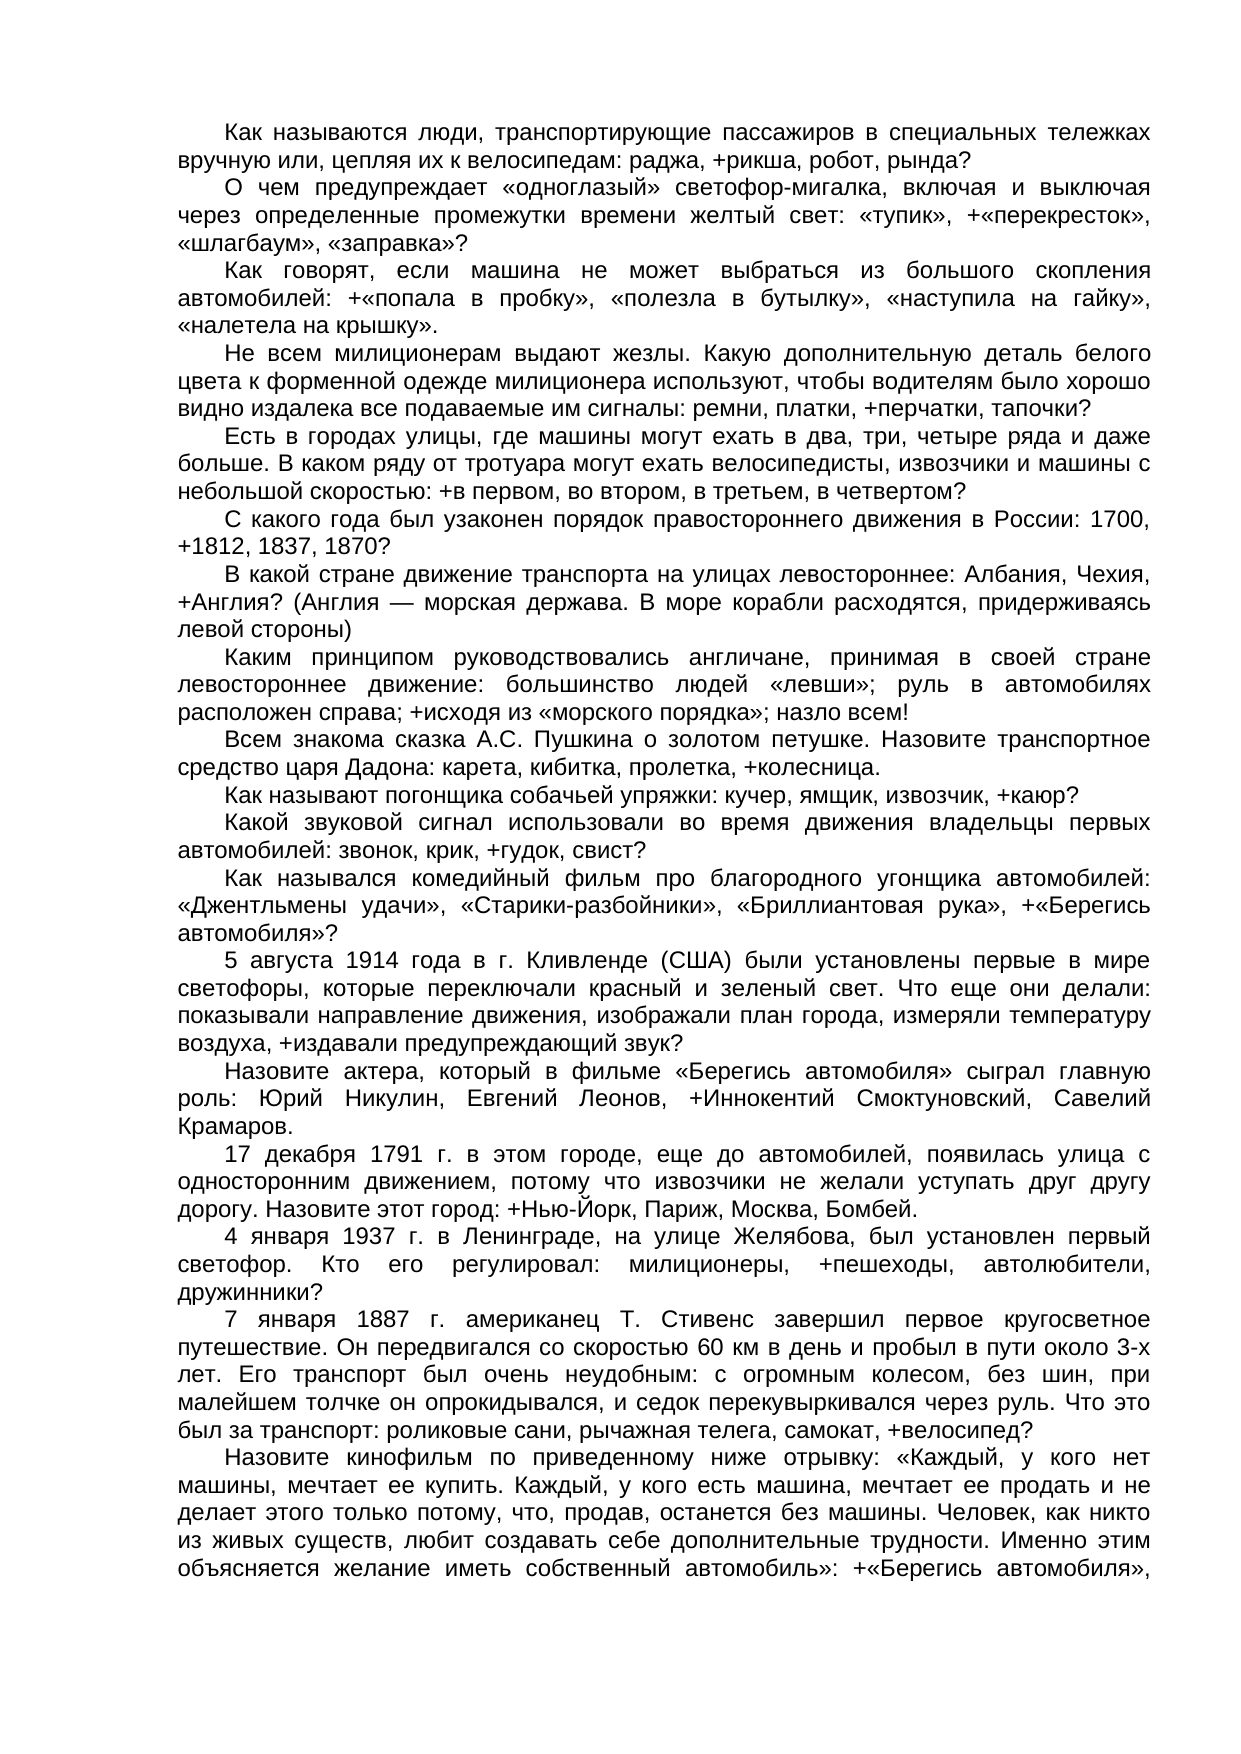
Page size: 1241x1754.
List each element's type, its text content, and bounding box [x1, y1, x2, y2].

text Всем знакома сказка А.С. Пушкина о золотом петушке. Назовите транспортное средство царя Дадона: карета, кибитка, пролетка, +колесница. [177, 725, 1152, 781]
text Не всем милиционерам выдают жезлы. Какую дополнительную деталь белого цвета к форменной одежде милиционера используют, чтобы водителям было хорошо видно издалека все подаваемые им сигналы: ремни, платки, +перчатки, тапочки? [177, 339, 1152, 422]
text 5 августа 1914 года в г. Кливленде (США) были установлены первые в мире светофоры, которые переключали красный и зеленый свет. Что еще они делали: показывали направление движения, изображали план города, измеряли температуру воздуха, +издавали предупреждающий звук? [177, 946, 1152, 1057]
text Назовите актера, который в фильме «Берегись автомобиля» сыграл главную роль: Юрий Никулин, Евгений Леонов, +Иннокентий Смоктуновский, Савелий Крамаров. [177, 1057, 1152, 1139]
text Как назывался комедийный фильм про благородного угонщика автомобилей: «Джентльмены удачи», «Старики-разбойники», «Бриллиантовая рука», +«Берегись автомобиля»? [177, 863, 1152, 946]
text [177, 1443, 1152, 1581]
text Каким принципом руководствовались англичане, принимая в своей стране левостороннее движение: большинство людей «левши»; руль в автомобилях расположен справа; +исходя из «морского порядка»; назло всем! [177, 643, 1152, 725]
text 7 января 1887 г. американец Т. Стивенс завершил первое кругосветное путешествие. Он передвигался со скоростью 60 км в день и пробыл в пути около 3-х лет. Его транспорт был очень неудобным: с огромным колесом, без шин, при малейшем толчке он опрокидывался, и седок перекувыркивался через руль. Что это был за транспорт: роликовые сани, рычажная телега, самокат, +велосипед? [177, 1305, 1152, 1443]
text Есть в городах улицы, где машины могут ехать в два, три, четыре ряда и даже больше. В каком ряду от тротуара могут ехать велосипедисты, извозчики и машины с небольшой скоростью: +в первом, во втором, в третьем, в четвертом? [177, 422, 1152, 504]
text Какой звуковой сигнал использовали во время движения владельцы первых автомобилей: звонок, крик, +гудок, свист? [177, 808, 1152, 863]
text 17 декабря 1791 г. в этом городе, еще до автомобилей, появилась улица с односторонним движением, потому что извозчики не желали уступать друг другу дорогу. Назовите этот город: +Нью-Йорк, Париж, Москва, Бомбей. [177, 1139, 1152, 1222]
text Как называются люди, транспортирующие пассажиров в специальных тележках вручную или, цепляя их к велосипедам: раджа, +рикша, робот, рында? [177, 118, 1152, 173]
text Как говорят, если машина не может выбраться из большого скопления автомобилей: +«попала в пробку», «полезла в бутылку», «наступила на гайку», «налетела на крышку». [177, 256, 1152, 339]
text В какой стране движение транспорта на улицах левостороннее: Албания, Чехия, +Англия? (Англия — морская держава. В море корабли расходятся, придерживаясь левой стороны) [177, 560, 1152, 643]
text С какого года был узаконен порядок правостороннего движения в России: 1700, +1812, 1837, 1870? [177, 504, 1152, 560]
text 4 января 1937 г. в Ленинграде, на улице Желябова, был установлен первый светофор. Кто его регулировал: милиционеры, +пешеходы, автолюбители, дружинники? [177, 1222, 1152, 1305]
text О чем предупреждает «одноглазый» светофор-мигалка, включая и выключая через определенные промежутки времени желтый свет: «тупик», +«перекресток», «шлагбаум», «заправка»? [177, 173, 1152, 256]
text Как называют погонщика собачьей упряжки: кучер, ямщик, извозчик, +каюр? [177, 781, 1152, 808]
